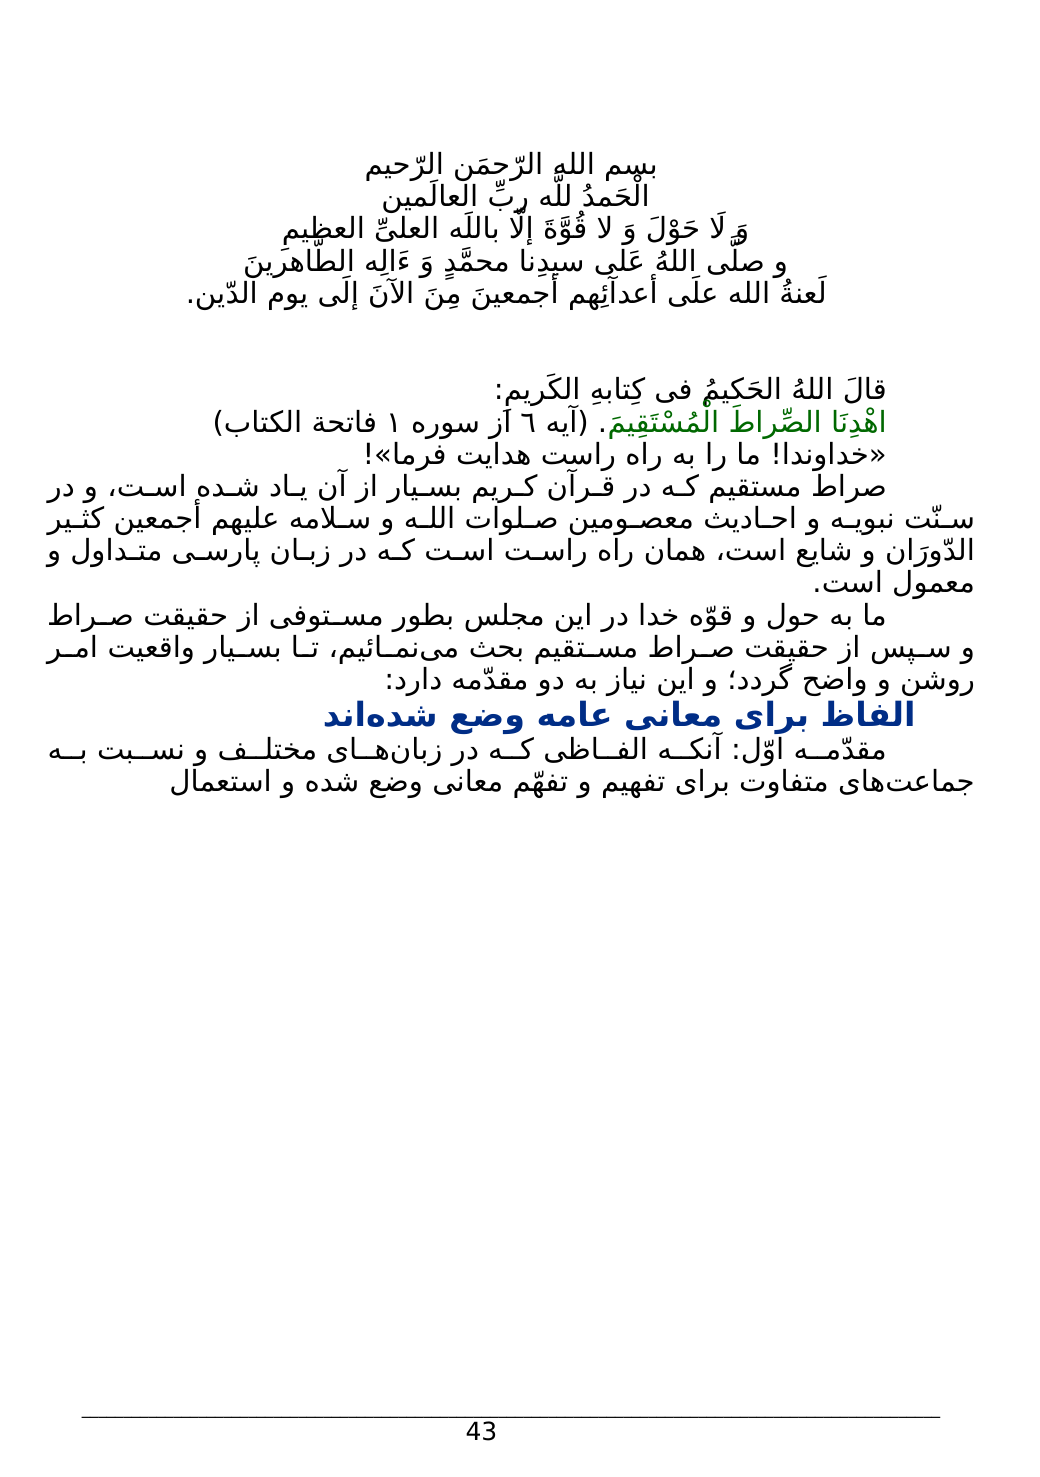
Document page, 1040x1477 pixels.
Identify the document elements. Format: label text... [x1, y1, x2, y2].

text و صلَّى اللهُ عَلى سیدِنا محمَّدٍ وَ ءَالِه الطّاهرینَ [47, 245, 975, 277]
text اهْدِنَا الصِّراطَ الْمُسْتَقِيمَ. (آیه ٦ از سوره ١ فاتحة الكتاب) [47, 406, 975, 438]
text بسم الله الرّحمَن الرّحیم‌ [47, 149, 975, 181]
text الْحَمدُ للَّه ربِّ العالَمین [47, 181, 975, 213]
text وَ لَا حَوْلَ وَ لا قُوَّةَ إلّا باللَه العلىِّ العظیمِ [47, 213, 975, 245]
subtitle الفاظ براى معانى عامه وضع شده‌اند [106, 696, 916, 733]
text «خداوندا! ما را به راه راست هدایت فرما»! [47, 438, 975, 471]
text صراط مستقیم كه در قرآن كریم بسیار از آن یاد شده است، و در سنّت نبویه و احادیث معصومین صلوات الله و سلامه علیهم أجمعین كثیر الدّورَان و شایع است، همان راه راست است كه در زبان پارسى متداول و معمول است. [47, 471, 975, 600]
text مقدّمه اوّل: آنكه الفاظى كه در زبان‌هاى مختلف و نسبت به جماعت‌هاى متفاوت براى تفهیم و تفهّم معانى وضع شده و استعمال‌ [47, 733, 975, 798]
text لَعنةُ الله علَى أعدآئِهم أجمعینَ مِنَ الآنَ إلَى یوم الدّین. [47, 277, 975, 310]
text قالَ اللهُ الحَكیمُ فى كِتابهِ الكَریمِ: [47, 374, 975, 406]
text ما به حول و قوّه خدا در این مجلس بطور مستوفى از حقیقت صراط و سپس از حقیقت صراط مستقیم بحث مى‌نمائیم، تا بسیار واقعیت امر روشن و واضح گردد؛ و این نیاز به دو مقدّمه دارد: [47, 600, 975, 696]
